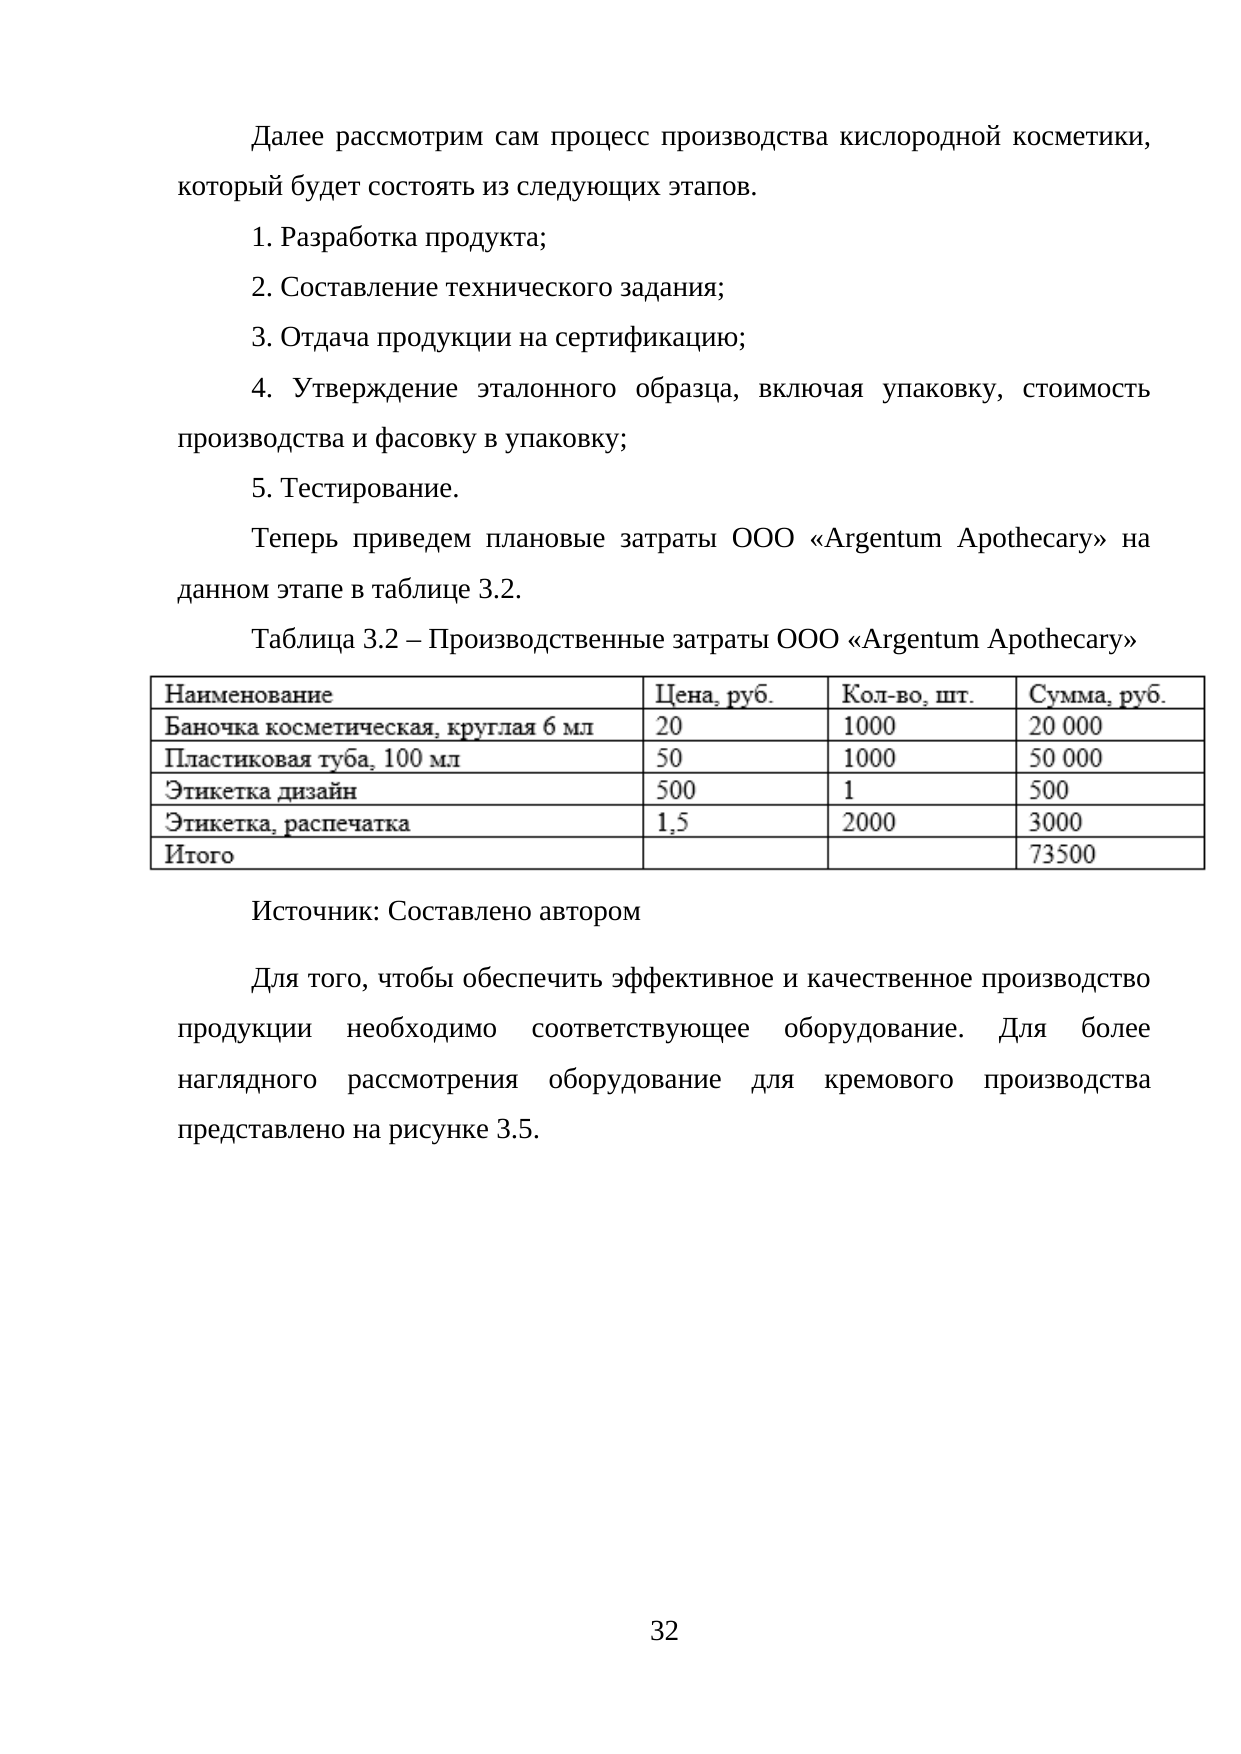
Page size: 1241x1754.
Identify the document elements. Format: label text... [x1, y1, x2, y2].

text 5. Тестирование. [177, 470, 1152, 504]
text 2. Составление технического задания; [177, 269, 1152, 303]
text 3. Отдача продукции на сертификацию; [177, 319, 1152, 353]
text Таблица 3.2 – Производственные затраты ООО «Argentum Apothecary» [177, 621, 1152, 655]
text 1. Разработка продукта; [177, 219, 1152, 252]
text Теперь приведем плановые затраты ООО «Argentum Apothecary» на данном этапе в таблице 3.2. [177, 521, 1152, 604]
text Источник: Составлено автором [177, 893, 1152, 927]
text 4. Утверждение эталонного образца, включая упаковку, стоимость производства и фасовку в упаковку; [177, 370, 1152, 453]
picture [147, 671, 1209, 877]
text Для того, чтобы обеспечить эффективное и качественное производство продукции необходимо соответствующее оборудование. Для более наглядного рассмотрения оборудование для кремового производства представлено на рисунке 3.5. [177, 960, 1152, 1144]
text Далее рассмотрим сам процесс производства кислородной косметики, который будет состоять из следующих этапов. [177, 118, 1152, 202]
